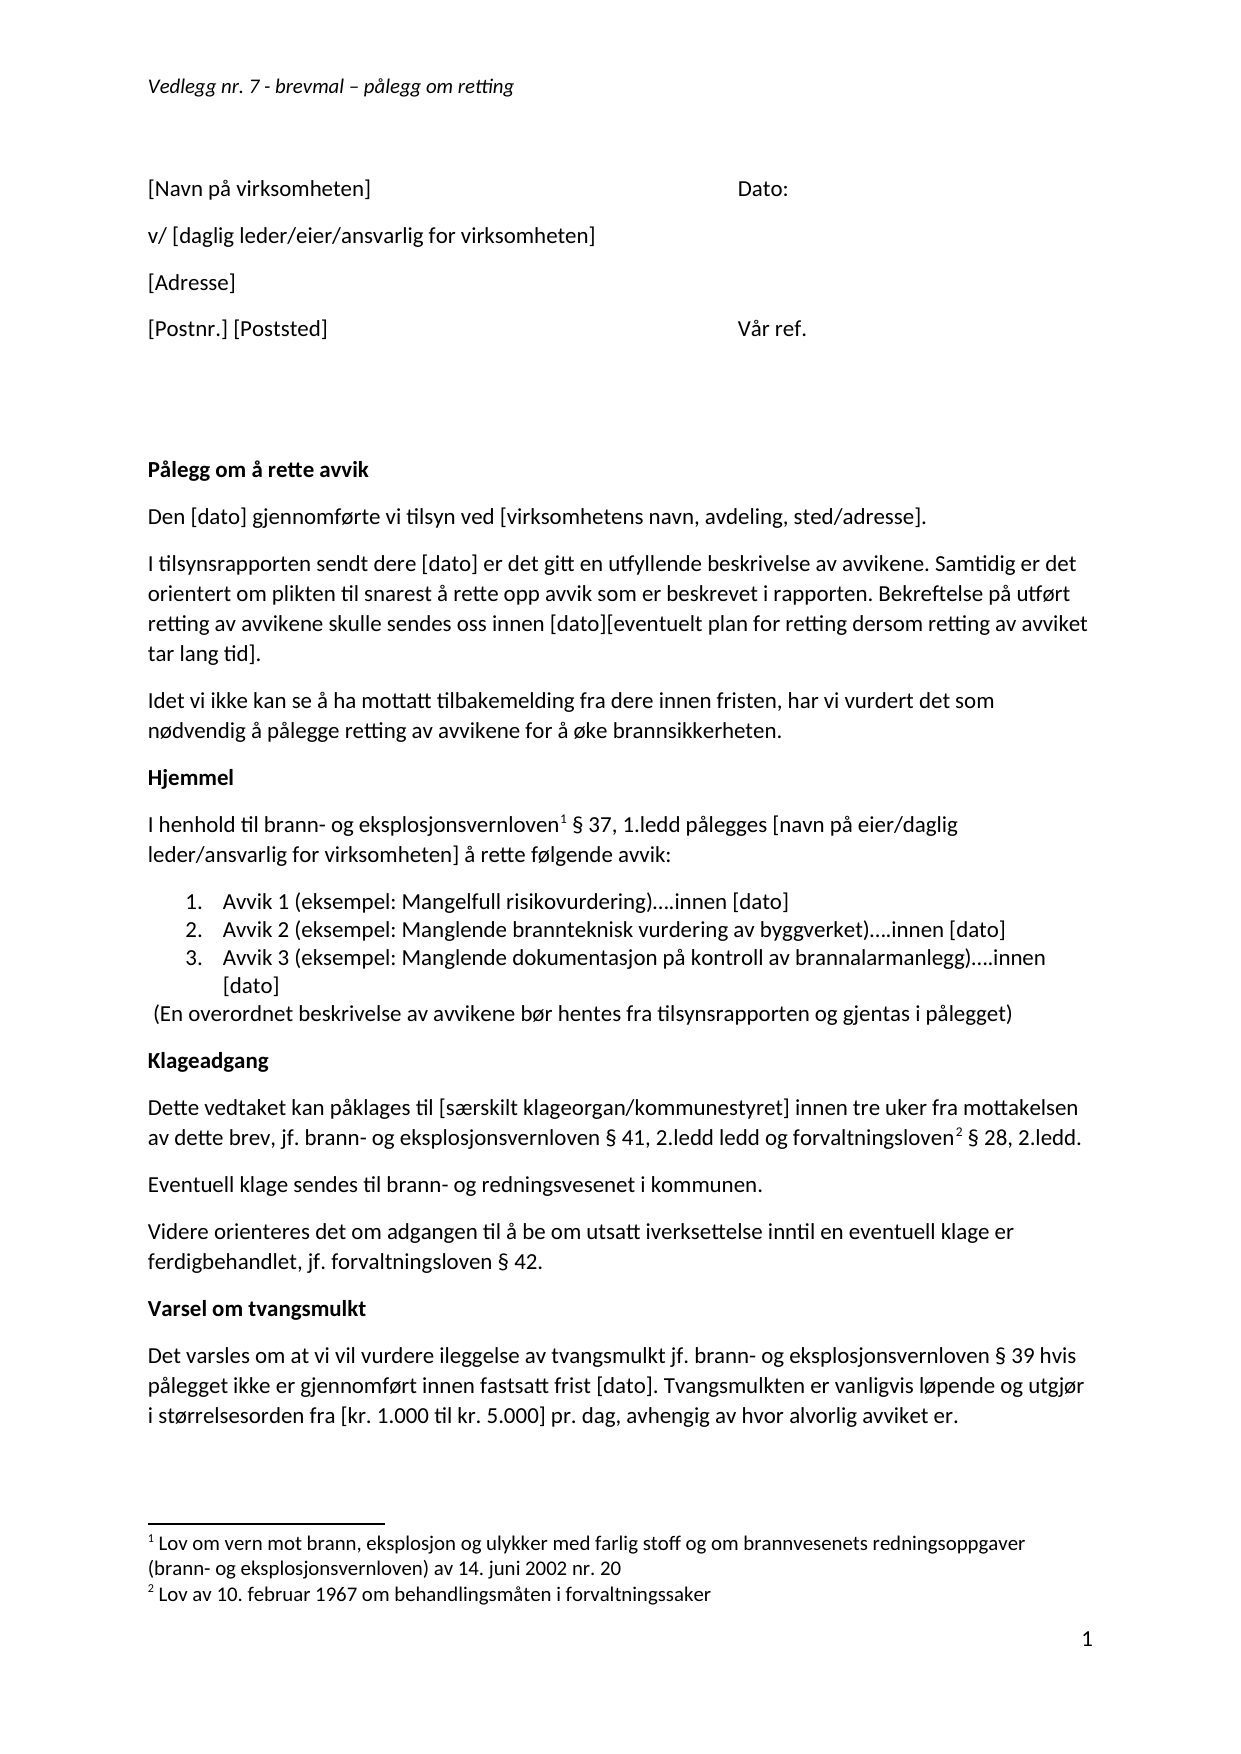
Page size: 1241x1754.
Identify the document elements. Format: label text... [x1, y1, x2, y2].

text Eventuell klage sendes til brann- og redningsvesenet i kommunen. [148, 1170, 1093, 1198]
list Avvik 2 (eksempel: Manglende brannteknisk vurdering av byggverket)….innen [dato] [185, 915, 1093, 943]
text I tilsynsrapporten sendt dere [dato] er det gitt en utfyllende beskrivelse av avvikene. Samtidig er det orientert om plikten til snarest å rette opp avvik som er beskrevet i rapporten. Bekreftelse på utført retting av avvikene skulle sendes oss innen [dato][eventuelt plan for retting dersom retting av avviket tar lang tid]. [148, 549, 1093, 667]
text [Adresse] [148, 268, 1093, 296]
text Det varsles om at vi vil vurdere ileggelse av tvangsmulkt jf. brann- og eksplosjonsvernloven § 39 hvis pålegget ikke er gjennomført innen fastsatt frist [dato]. Tvangsmulkten er vanligvis løpende og utgjør i størrelsesorden fra [kr. 1.000 til kr. 5.000] pr. dag, avhengig av hvor alvorlig avviket er. [148, 1341, 1093, 1429]
text Idet vi ikke kan se å ha mottatt tilbakemelding fra dere innen fristen, har vi vurdert det som nødvendig å pålegge retting av avvikene for å øke brannsikkerheten. [148, 686, 1093, 744]
text Klageadgang [148, 1046, 1093, 1074]
text Den [dato] gjennomførte vi tilsyn ved [virksomhetens navn, avdeling, sted/adresse]. [148, 502, 1093, 530]
text v/ [daglig leder/eier/ansvarlig for virksomheten] [148, 221, 1093, 249]
text Hjemmel [148, 763, 1093, 791]
text Pålegg om å rette avvik [148, 455, 1093, 483]
text Varsel om tvangsmulkt [148, 1294, 1093, 1322]
text I henhold til brann- og eksplosjonsvernloven § 37, 1.ledd pålegges [navn på eier/daglig leder/ansvarlig for virksomheten] å rette følgende avvik: [148, 810, 1093, 868]
text (En overordnet beskrivelse av avvikene bør hentes fra tilsynsrapporten og gjentas i pålegget) [148, 999, 1093, 1027]
list Avvik 3 (eksempel: Manglende dokumentasjon på kontroll av brannalarmanlegg)….innen [dato] [185, 943, 1093, 999]
text Dette vedtaket kan påklages til [særskilt klageorgan/kommunestyret] innen tre uker fra mottakelsen av dette brev, jf. brann- og eksplosjonsvernloven § 41, 2.ledd ledd og forvaltningsloven § 28, 2.ledd. [148, 1093, 1093, 1151]
text Videre orienteres det om adgangen til å be om utsatt iverksettelse inntil en eventuell klage er ferdigbehandlet, jf. forvaltningsloven § 42. [148, 1217, 1093, 1275]
text [Navn på virksomheten] Dato: [148, 174, 1093, 202]
list Avvik 1 (eksempel: Mangelfull risikovurdering)….innen [dato] [185, 887, 1093, 915]
text [Postnr.] [Poststed] Vår ref. [148, 314, 1093, 342]
